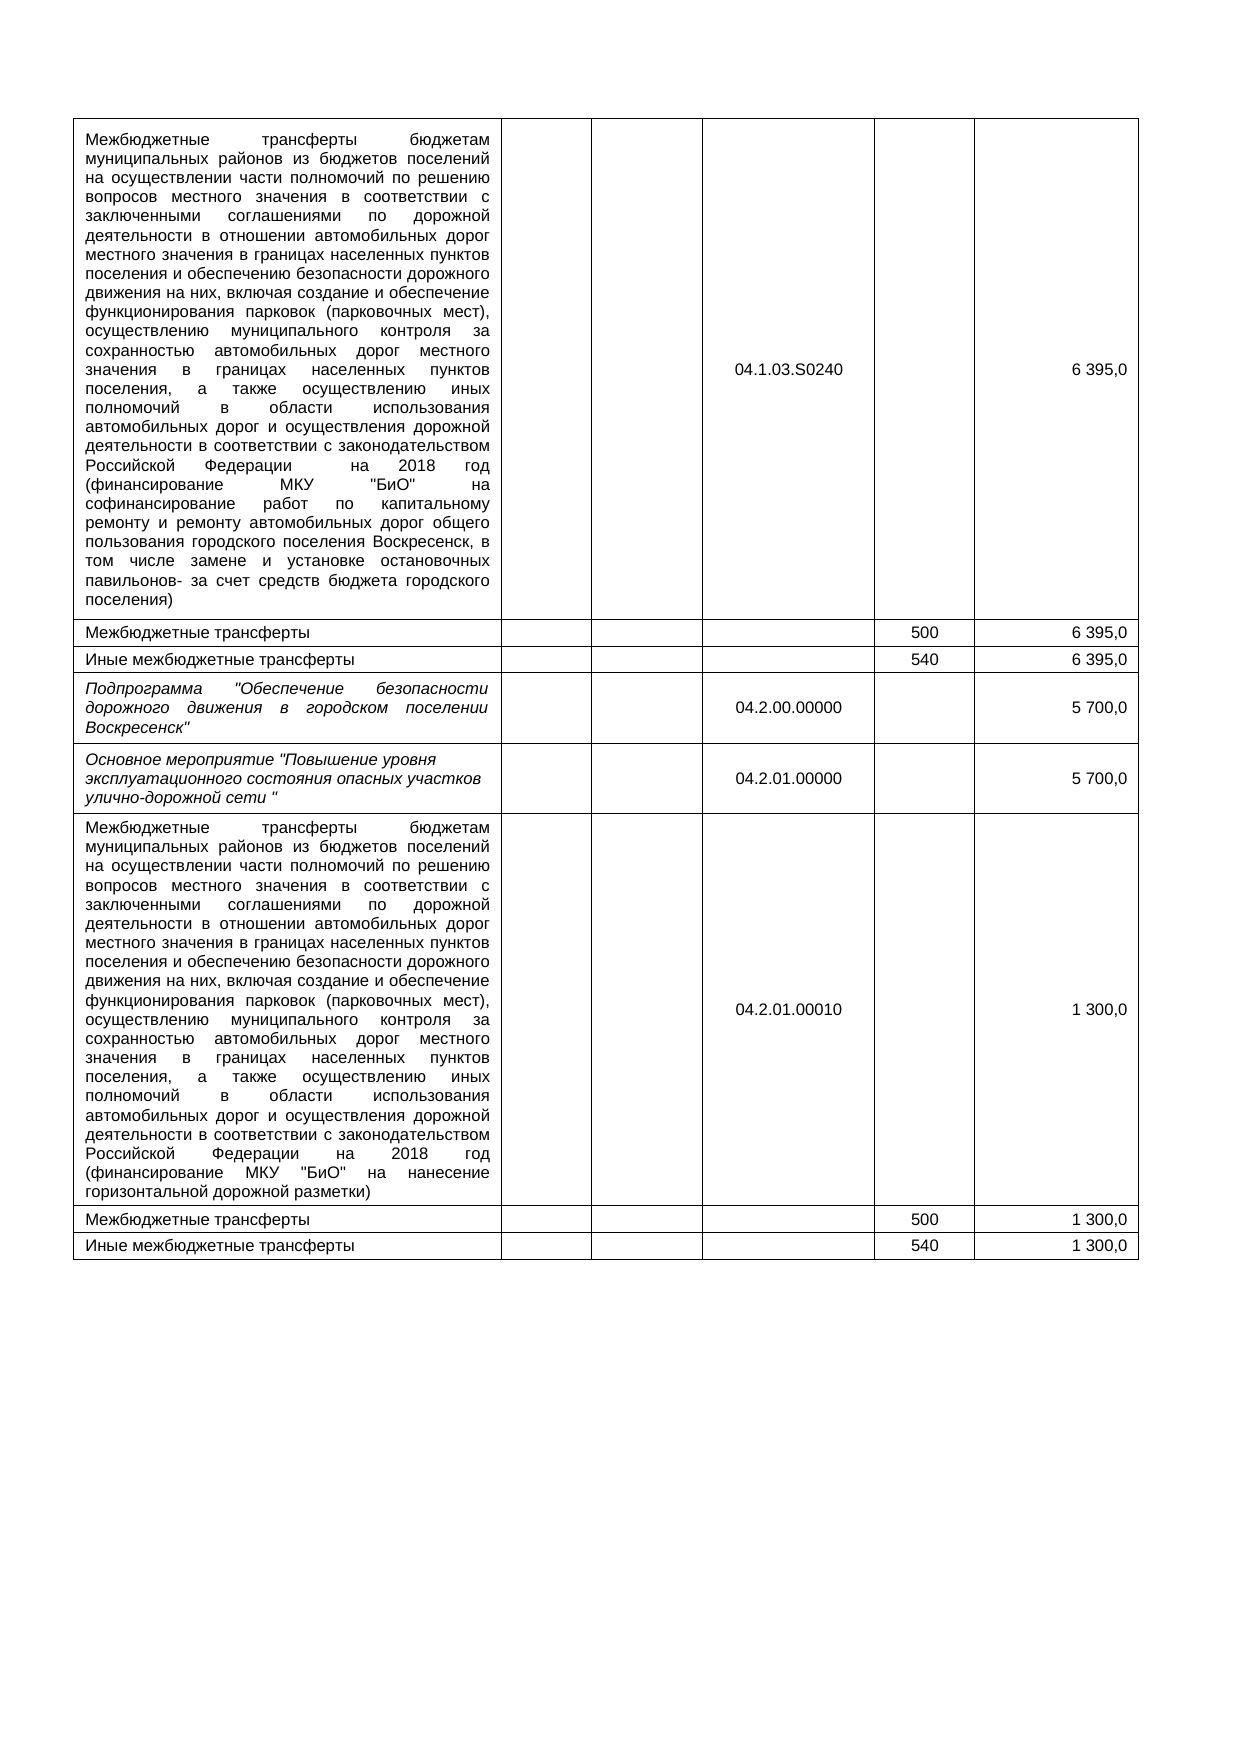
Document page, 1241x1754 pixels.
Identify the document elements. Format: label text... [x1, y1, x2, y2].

table_cell [592, 673, 702, 742]
table_cell Межбюджетные трансферты бюджетам муниципальных районов из бюджетов поселений на осуществлении части полномочий по решению вопросов местного значения в соответствии с заключенными соглашениями по дорожной деятельности в отношении автомобильных дорог местного значения в границах населенных пунктов поселения и обеспечению безопасности дорожного движения на них, включая создание и обеспечение функционирования парковок (парковочных мест), осуществлению муниципального контроля за сохранностью автомобильных дорог местного значения в границах населенных пунктов поселения, а также осуществлению иных полномочий в области использования автомобильных дорог и осуществления дорожной деятельности в соответствии с законодательством Российской Федерации на 2018 год (финансирование МКУ "БиО" на нанесение горизонтальной дорожной разметки) [74, 814, 501, 1205]
table_cell [875, 744, 974, 813]
table_cell Межбюджетные трансферты [74, 1206, 501, 1232]
table_cell [592, 814, 702, 1205]
table_cell 1 300,0 [975, 1233, 1138, 1258]
table_cell [502, 1206, 591, 1232]
table_cell [502, 673, 591, 742]
table_cell [703, 620, 874, 646]
table_cell [502, 647, 591, 672]
table_cell [592, 1206, 702, 1232]
table_cell [502, 119, 591, 619]
table_cell 6 395,0 [975, 647, 1138, 672]
table_cell [592, 1233, 702, 1258]
table_cell [875, 119, 974, 619]
table_cell Основное мероприятие "Повышение уровня эксплуатационного состояния опасных участков улично-дорожной сети " [74, 744, 501, 813]
table_cell Межбюджетные трансферты [74, 620, 501, 646]
table_cell [592, 647, 702, 672]
table_cell [592, 119, 702, 619]
table_cell [592, 620, 702, 646]
table_cell [502, 744, 591, 813]
table_cell [502, 620, 591, 646]
table_cell [592, 744, 702, 813]
table_cell [703, 1233, 874, 1258]
table_cell Иные межбюджетные трансферты [74, 647, 501, 672]
table_cell 540 [875, 1233, 974, 1258]
table_cell 6 395,0 [975, 620, 1138, 646]
table_cell 540 [875, 647, 974, 672]
table_cell Межбюджетные трансферты бюджетам муниципальных районов из бюджетов поселений на осуществлении части полномочий по решению вопросов местного значения в соответствии с заключенными соглашениями по дорожной деятельности в отношении автомобильных дорог местного значения в границах населенных пунктов поселения и обеспечению безопасности дорожного движения на них, включая создание и обеспечение функционирования парковок (парковочных мест), осуществлению муниципального контроля за сохранностью автомобильных дорог местного значения в границах населенных пунктов поселения, а также осуществлению иных полномочий в области использования автомобильных дорог и осуществления дорожной деятельности в соответствии с законодательством Российской Федерации на 2018 год (финансирование МКУ "БиО" на софинансирование работ по капитальному ремонту и ремонту автомобильных дорог общего пользования городского поселения Воскресенск, в том числе замене и установке остановочных павильонов- за счет средств бюджета городского поселения) [74, 119, 501, 619]
table_cell 6 395,0 [975, 119, 1138, 619]
table_cell 1 300,0 [975, 814, 1138, 1205]
table_cell [502, 814, 591, 1205]
table_cell Подпрограмма "Обеспечение безопасности дорожного движения в городском поселении Воскресенск" [74, 673, 501, 742]
table_cell 04.2.00.00000 [703, 673, 874, 742]
table_cell 04.2.01.00010 [703, 814, 874, 1205]
table_cell 500 [875, 1206, 974, 1232]
table_cell [703, 647, 874, 672]
table_cell 04.1.03.S0240 [703, 119, 874, 619]
table_cell 1 300,0 [975, 1206, 1138, 1232]
table_cell 500 [875, 620, 974, 646]
table_cell 04.2.01.00000 [703, 744, 874, 813]
table_cell 5 700,0 [975, 673, 1138, 742]
table_cell 5 700,0 [975, 744, 1138, 813]
table_cell Иные межбюджетные трансферты [74, 1233, 501, 1258]
table_cell [502, 1233, 591, 1258]
table_cell [875, 673, 974, 742]
table_cell [703, 1206, 874, 1232]
table_cell [875, 814, 974, 1205]
